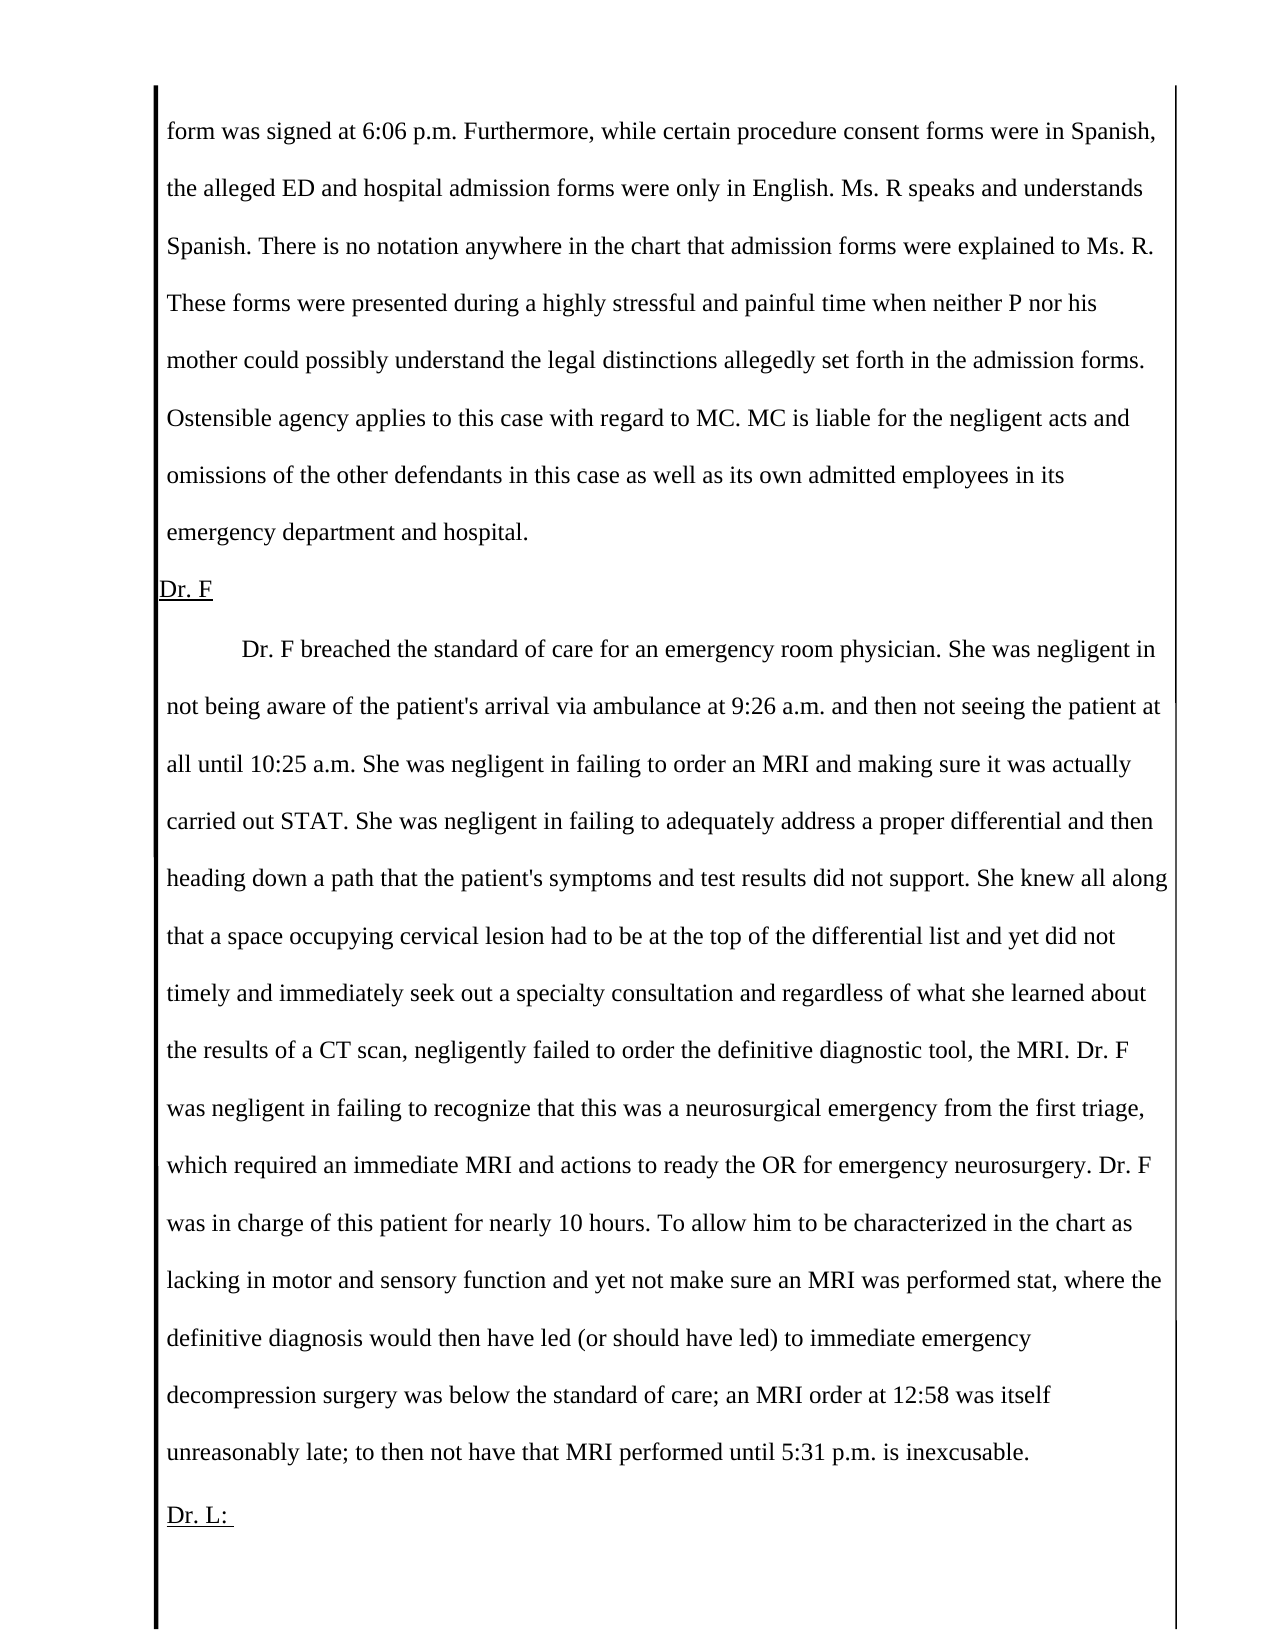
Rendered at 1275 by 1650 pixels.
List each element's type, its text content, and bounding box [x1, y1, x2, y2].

text Dr. L: [166, 1501, 1175, 1529]
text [166, 94, 1171, 552]
text Dr. F breached the standard of care for an emergency room physician. She was negligent in not being aware of the patient's arrival via ambulance at 9:26 a.m. and then not seeing the patient at all until 10:25 a.m. She was negligent in failing to order an MRI and making sure it was actually carried out STAT. She was negligent in failing to adequately address a proper differential and then heading down a path that the patient's symptoms and test results did not support. She knew all along that a space occupying cervical lesion had to be at the top of the differential list and yet did not timely and immediately seek out a specialty consultation and regardless of what she learned about the results of a CT scan, negligently failed to order the definitive diagnostic tool, the MRI. Dr. F was negligent in failing to recognize that this was a neurosurgical emergency from the first triage, which required an immediate MRI and actions to ready the OR for emergency neurosurgery. Dr. F was in charge of this patient for nearly 10 hours. To allow him to be characterized in the chart as lacking in motor and sensory function and yet not make sure an MRI was performed stat, where the definitive diagnosis would then have led (or should have led) to immediate emergency decompression surgery was below the standard of care; an MRI order at 12:58 was itself unreasonably late; to then not have that MRI performed until 5:31 p.m. is inexcusable. [166, 611, 1171, 1472]
text Dr. F [159, 552, 1171, 609]
